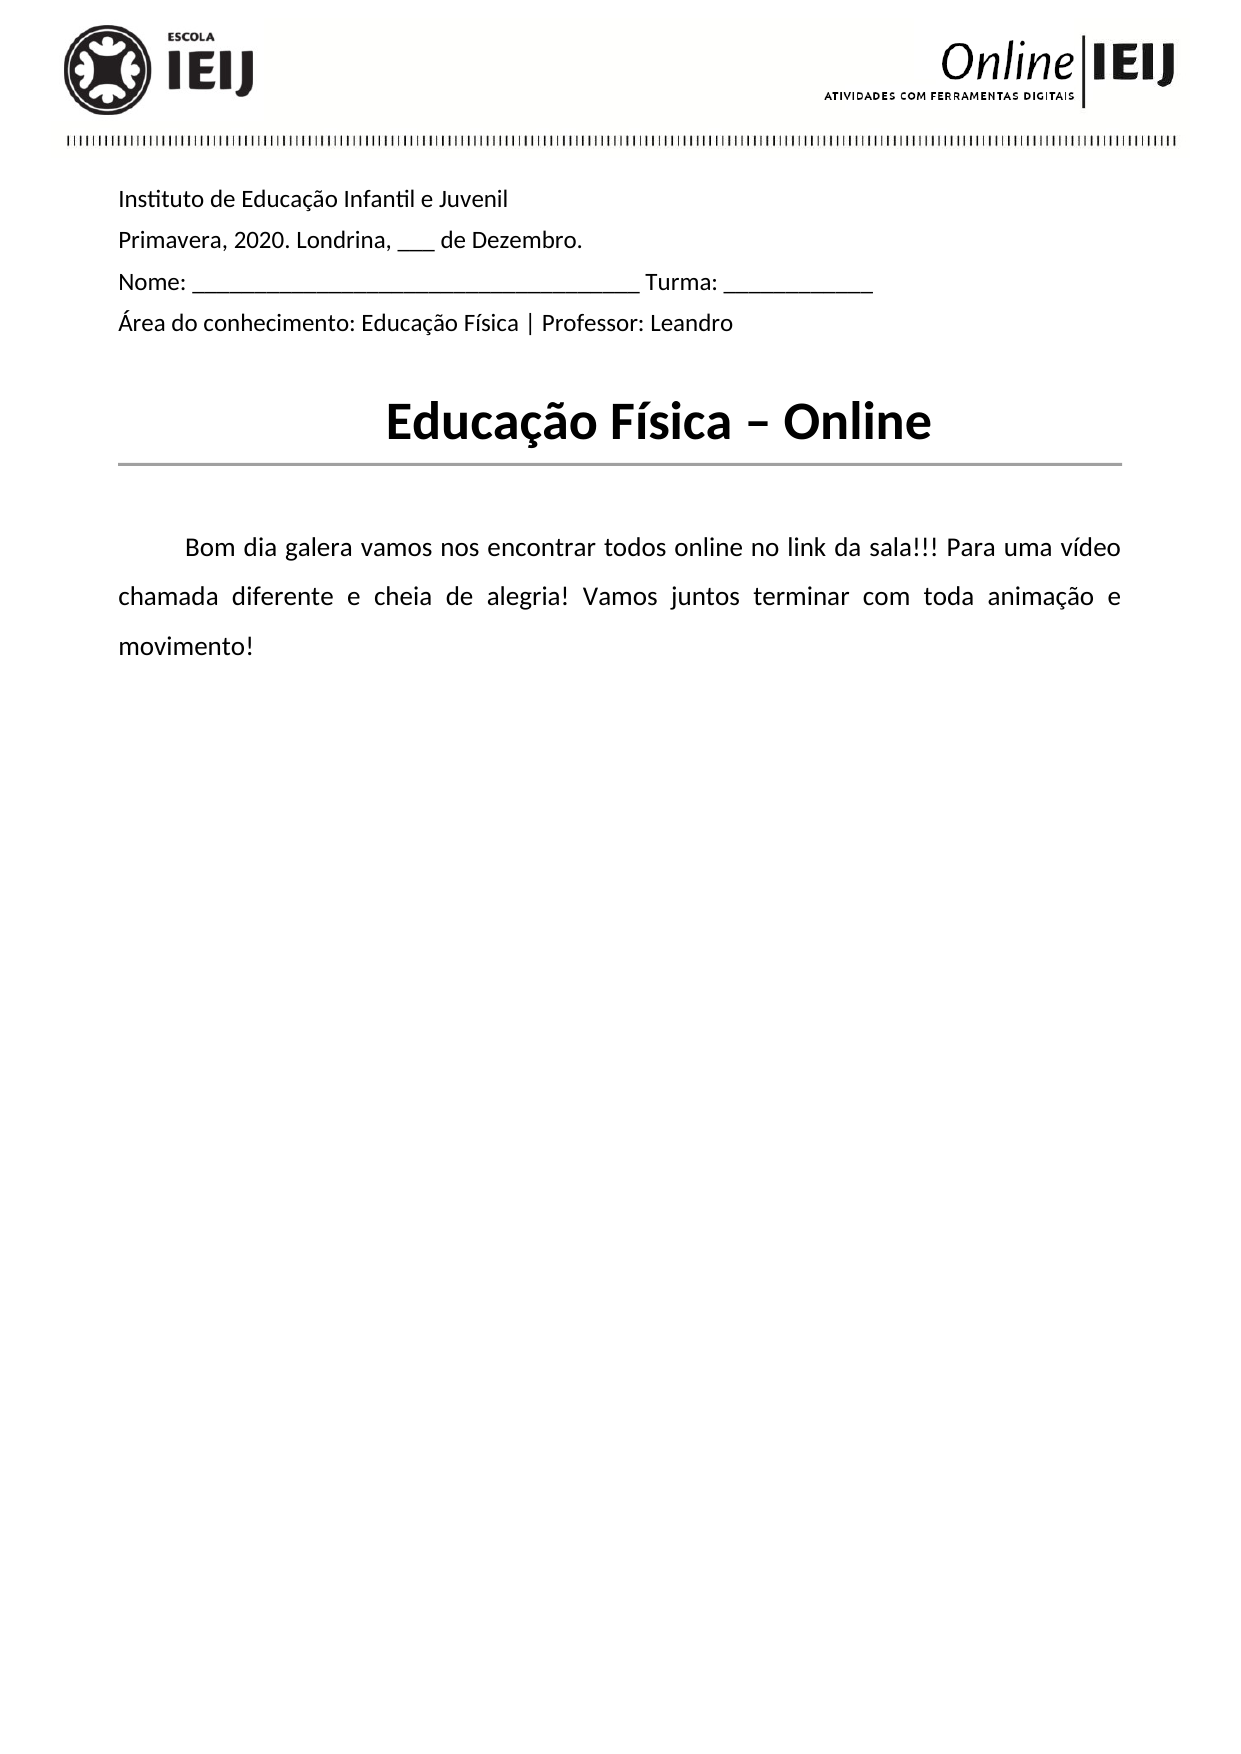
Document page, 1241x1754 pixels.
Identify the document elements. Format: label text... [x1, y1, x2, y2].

title Educação Física – Online [118, 387, 1125, 453]
subtitle Área do conhecimento: Educação Física | Professor: Leandro [118, 307, 1122, 338]
text Bom dia galera vamos nos encontrar todos online no link da sala!!! Para uma vídeo chamada diferente e cheia de alegria! Vamos juntos terminar com toda animação e movimento! [118, 530, 1122, 662]
subtitle Instituto de Educação Infantil e Juvenil [118, 183, 1122, 214]
subtitle Primavera, 2020. Londrina, ___ de Dezembro. [118, 224, 1122, 255]
picture [50, 18, 1190, 158]
subtitle Nome: ____________________________________ Turma: ____________ [118, 266, 1122, 296]
